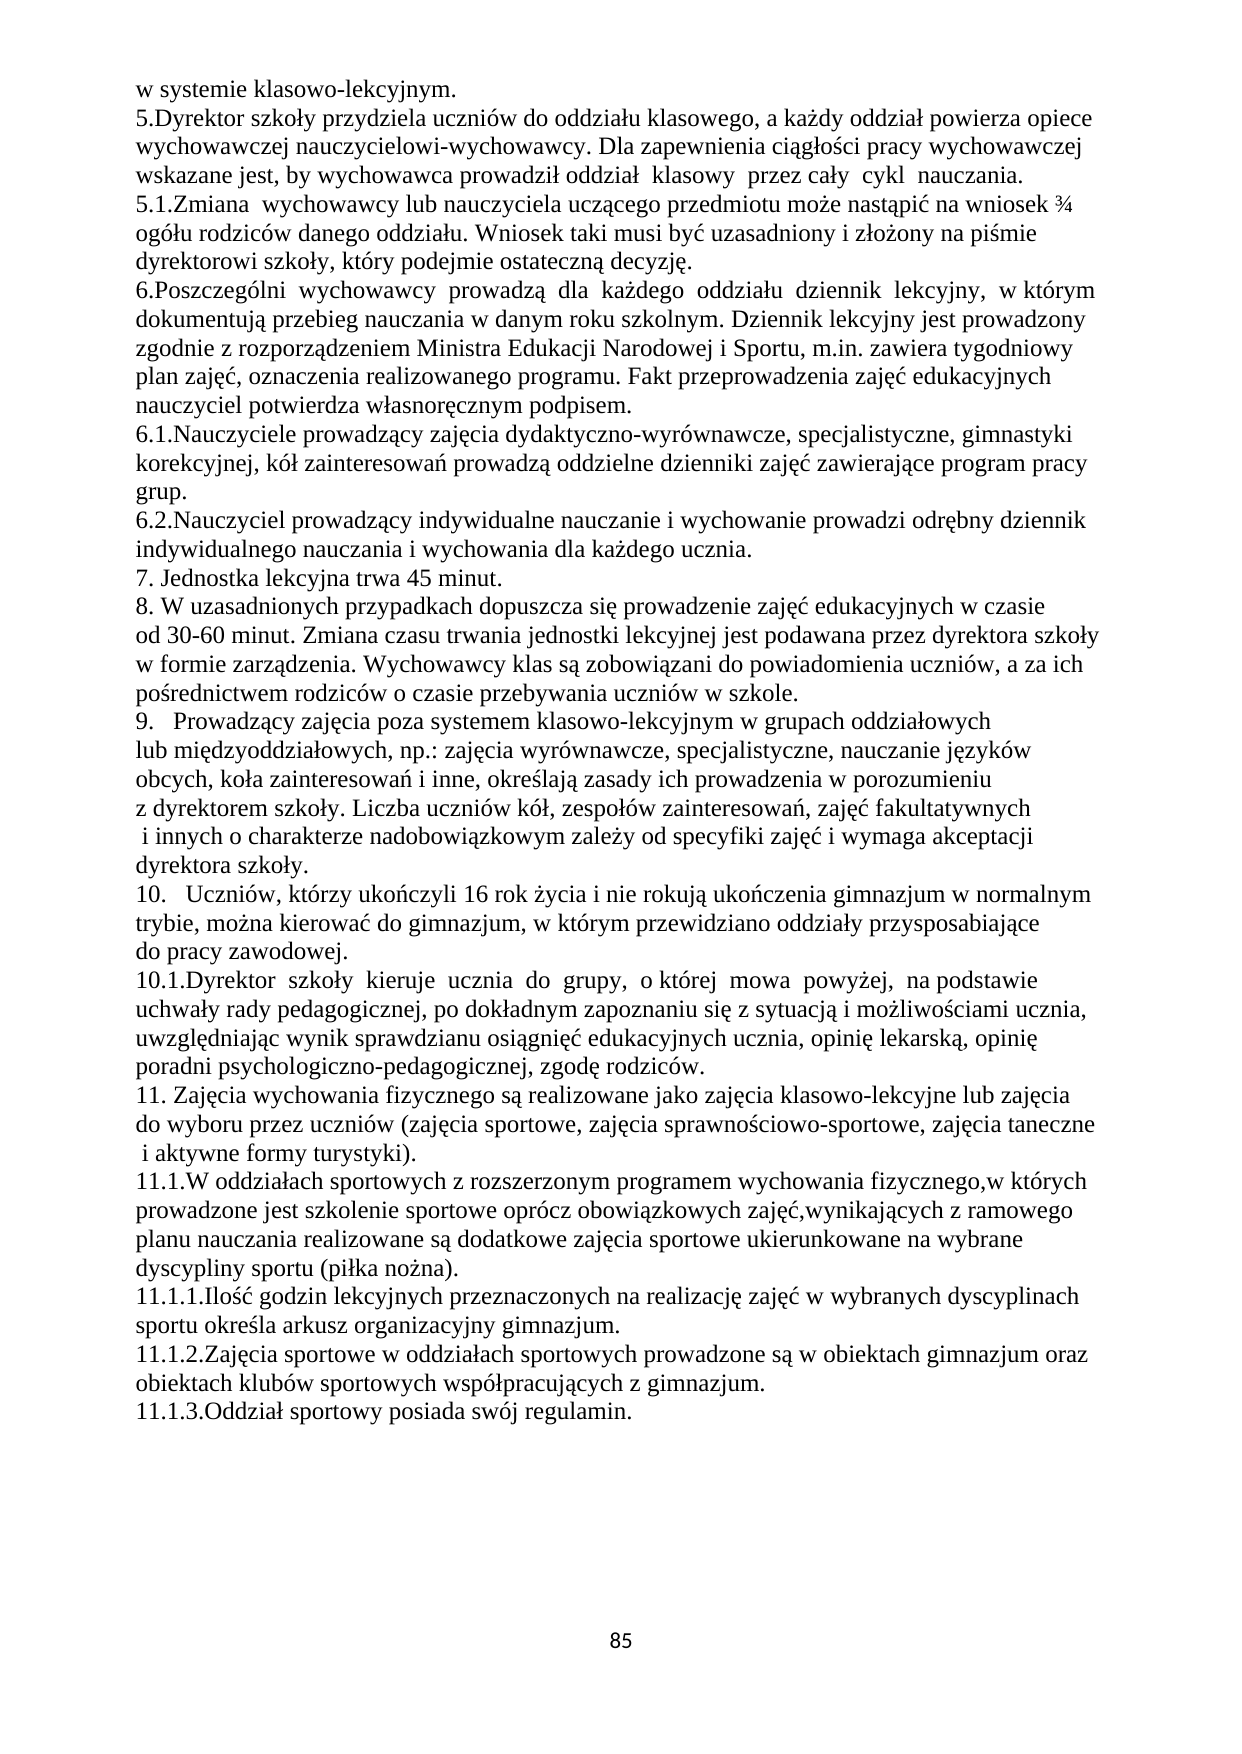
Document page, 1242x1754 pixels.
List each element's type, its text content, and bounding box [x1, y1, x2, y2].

text do pracy zawodowej. [135, 936, 1106, 965]
text i aktywne formy turystyki). [135, 1138, 1106, 1166]
text i innych o charakterze nadobowiązkowym zależy od specyfiki zajęć i wymaga akceptacji dyrektora szkoły. [135, 821, 1106, 879]
text 5.1.Zmiana wychowawcy lub nauczyciela uczącego przedmiotu może nastąpić na wniosek ¾ ogółu rodziców danego oddziału. Wniosek taki musi być uzasadniony i złożony na piśmie dyrektorowi szkoły, który podejmie ostateczną decyzję. [135, 189, 1106, 275]
text 6.1.Nauczyciele prowadzący zajęcia dydaktyczno-wyrównawcze, specjalistyczne, gimnastyki korekcyjnej, kół zainteresowań prowadzą oddzielne dzienniki zajęć zawierające program pracy grup. [135, 419, 1106, 505]
text 9. Prowadzący zajęcia poza systemem klasowo-lekcyjnym w grupach oddziałowych [135, 706, 1106, 735]
text 11.1.3.Oddział sportowy posiada swój regulamin. [135, 1396, 1106, 1425]
text z dyrektorem szkoły. Liczba uczniów kół, zespołów zainteresowań, zajęć fakultatywnych [135, 793, 1106, 821]
text 7. Jednostka lekcyjna trwa 45 minut. [135, 563, 1106, 591]
text 8. W uzasadnionych przypadkach dopuszcza się prowadzenie zajęć edukacyjnych w czasie [135, 591, 1106, 620]
text 11.1.1.Ilość godzin lekcyjnych przeznaczonych na realizację zajęć w wybranych dyscyplinach sportu określa arkusz organizacyjny gimnazjum. [135, 1281, 1106, 1339]
text 6.2.Nauczyciel prowadzący indywidualne nauczanie i wychowanie prowadzi odrębny dziennik indywidualnego nauczania i wychowania dla każdego ucznia. [135, 505, 1106, 563]
text 10. Uczniów, którzy ukończyli 16 rok życia i nie rokują ukończenia gimnazjum w normalnym trybie, można kierować do gimnazjum, w którym przewidziano oddziały przysposabiające [135, 879, 1106, 936]
text lub międzyoddziałowych, np.: zajęcia wyrównawcze, specjalistyczne, nauczanie języków obcych, koła zainteresowań i inne, określają zasady ich prowadzenia w porozumieniu [135, 735, 1106, 793]
text od 30-60 minut. Zmiana czasu trwania jednostki lekcyjnej jest podawana przez dyrektora szkoły w formie zarządzenia. Wychowawcy klas są zobowiązani do powiadomienia uczniów, a za ich pośrednictwem rodziców o czasie przebywania uczniów w szkole. [135, 620, 1106, 706]
text 10.1.Dyrektor szkoły kieruje ucznia do grupy, o której mowa powyżej, na podstawie uchwały rady pedagogicznej, po dokładnym zapoznaniu się z sytuacją i możliwościami ucznia, uwzględniając wynik sprawdzianu osiągnięć edukacyjnych ucznia, opinię lekarską, opinię poradni psychologiczno-pedagogicznej, zgodę rodziców. [135, 965, 1106, 1080]
text 11. Zajęcia wychowania fizycznego są realizowane jako zajęcia klasowo-lekcyjne lub zajęcia [135, 1080, 1106, 1109]
text w systemie klasowo-lekcyjnym. [135, 74, 1106, 103]
text do wyboru przez uczniów (zajęcia sportowe, zajęcia sprawnościowo-sportowe, zajęcia taneczne [135, 1109, 1106, 1138]
text 11.1.W oddziałach sportowych z rozszerzonym programem wychowania fizycznego,w których prowadzone jest szkolenie sportowe oprócz obowiązkowych zajęć,wynikających z ramowego planu nauczania realizowane są dodatkowe zajęcia sportowe ukierunkowane na wybrane dyscypliny sportu (piłka nożna). [135, 1166, 1106, 1281]
text 11.1.2.Zajęcia sportowe w oddziałach sportowych prowadzone są w obiektach gimnazjum oraz obiektach klubów sportowych współpracujących z gimnazjum. [135, 1339, 1106, 1396]
text 6.Poszczególni wychowawcy prowadzą dla każdego oddziału dziennik lekcyjny, w którym dokumentują przebieg nauczania w danym roku szkolnym. Dziennik lekcyjny jest prowadzony zgodnie z rozporządzeniem Ministra Edukacji Narodowej i Sportu, m.in. zawiera tygodniowy plan zajęć, oznaczenia realizowanego programu. Fakt przeprowadzenia zajęć edukacyjnych nauczyciel potwierdza własnoręcznym podpisem. [135, 275, 1106, 419]
text 5.Dyrektor szkoły przydziela uczniów do oddziału klasowego, a każdy oddział powierza opiece wychowawczej nauczycielowi-wychowawcy. Dla zapewnienia ciągłości pracy wychowawczej wskazane jest, by wychowawca prowadził oddział klasowy przez cały cykl nauczania. [135, 103, 1106, 189]
